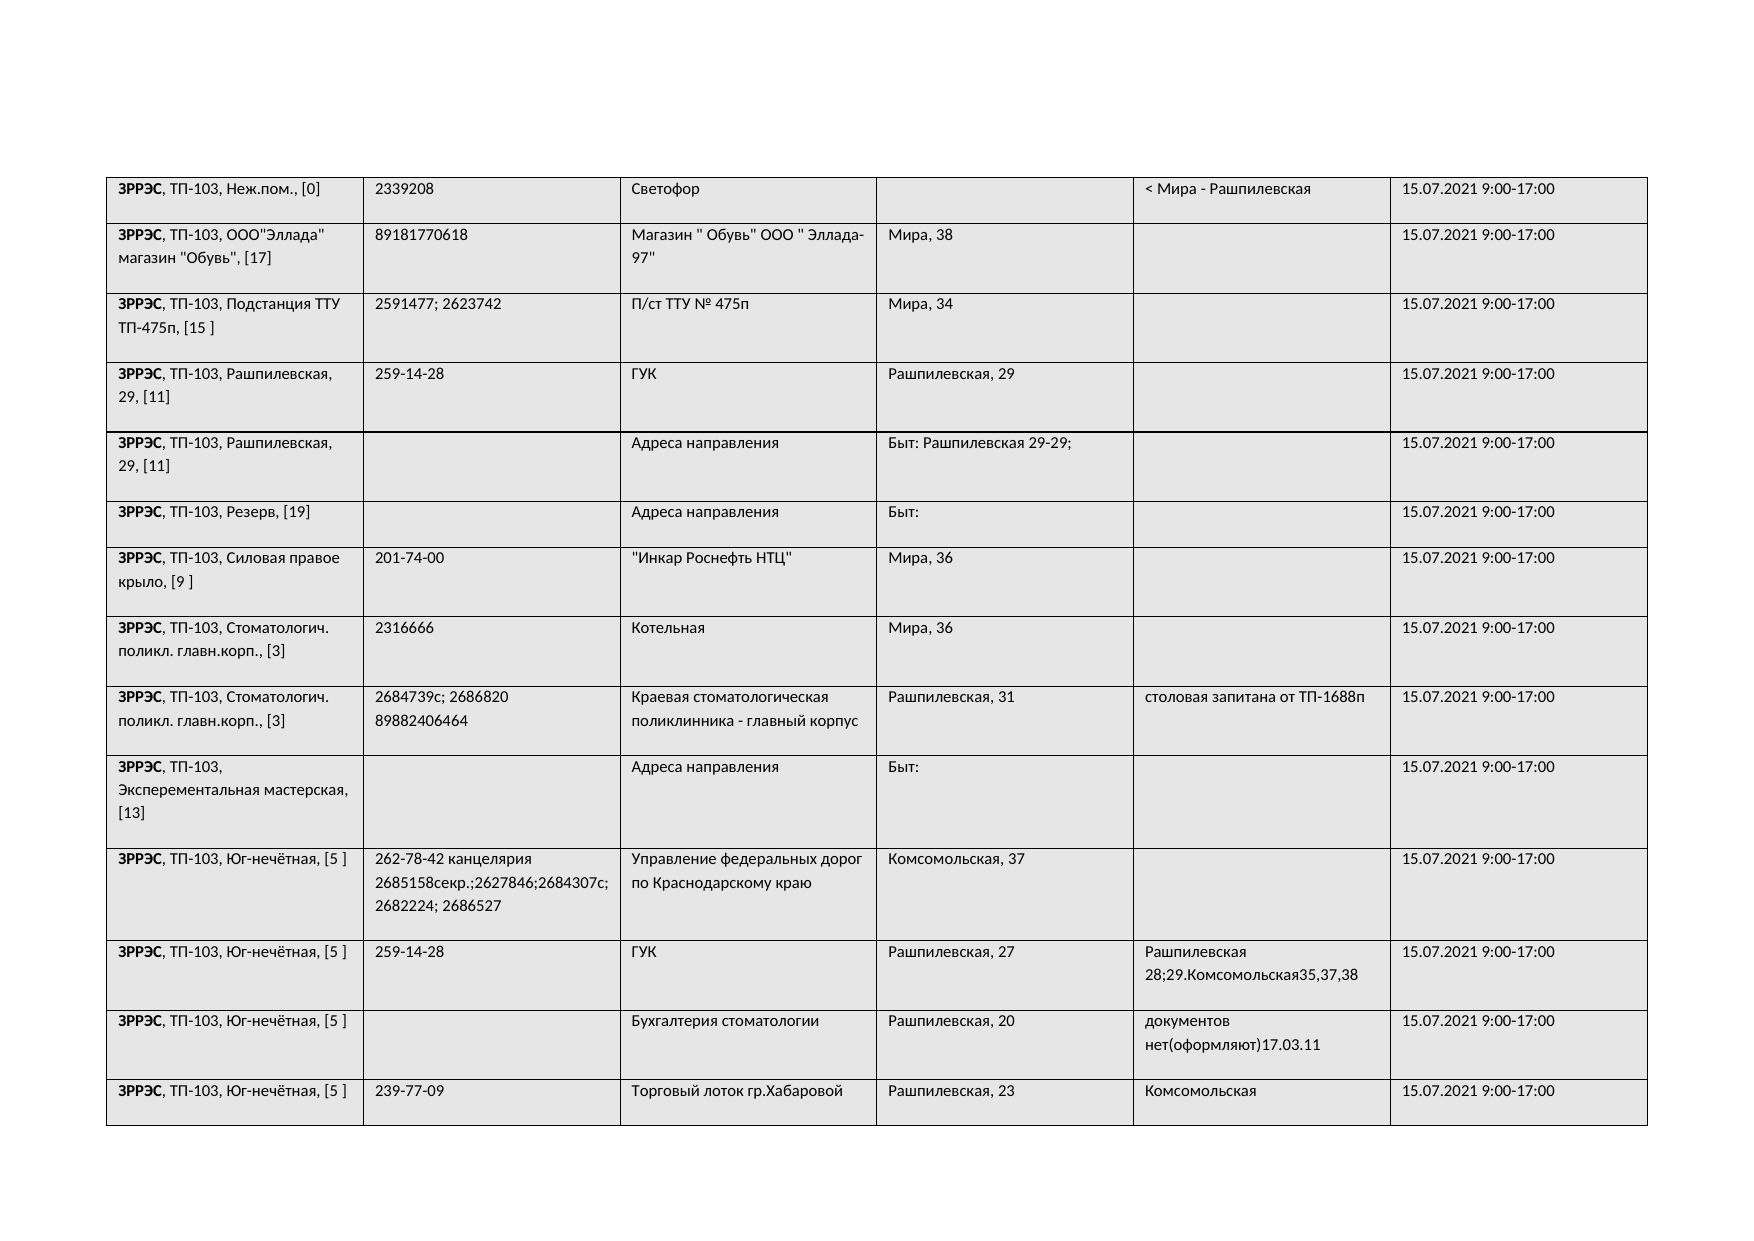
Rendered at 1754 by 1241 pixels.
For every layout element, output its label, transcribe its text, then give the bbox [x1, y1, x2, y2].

table_cell 15.07.2021 9:00-17:00 [1391, 617, 1647, 686]
table_cell Магазин " Обувь" ООО " Эллада-97" [621, 224, 876, 293]
table_cell Рашпилевская, 20 [877, 1011, 1133, 1079]
table_cell 259-14-28 [364, 941, 620, 1010]
table_cell ГУК [621, 363, 876, 431]
table_cell 239-77-09 [364, 1080, 620, 1125]
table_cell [1391, 178, 1647, 223]
table_cell Рашпилевская 28;29.Комсомольская35,37,38 [1134, 941, 1390, 1010]
table_cell ЗРРЭС, ТП-103, Рашпилевская, 29, [11] [107, 363, 363, 431]
table_cell ЗРРЭС, ТП-103, Юг-нечётная, [5 ] [107, 1011, 363, 1079]
table_cell [1134, 756, 1390, 848]
table_cell [1134, 363, 1390, 431]
table_cell 2591477; 2623742 [364, 294, 620, 362]
table_cell [1134, 502, 1390, 547]
table_cell [1134, 224, 1390, 293]
table_cell [1134, 617, 1390, 686]
table_cell ГУК [621, 941, 876, 1010]
table_cell 201-74-00 [364, 548, 620, 616]
table_cell Рашпилевская, 27 [877, 941, 1133, 1010]
table_cell 15.07.2021 9:00-17:00 [1391, 687, 1647, 755]
table_cell Комсомольская [1134, 1080, 1390, 1125]
table_cell 15.07.2021 9:00-17:00 [1391, 502, 1647, 547]
table_cell Адреса направления [621, 433, 876, 501]
table_cell ЗРРЭС, ТП-103, Стоматологич. поликл. главн.корп., [3] [107, 687, 363, 755]
table_cell 15.07.2021 9:00-17:00 [1391, 224, 1647, 293]
table_cell Быт: Рашпилевская 29-29; [877, 433, 1133, 501]
table_cell столовая запитана от ТП-1688п [1134, 687, 1390, 755]
table_cell 15.07.2021 9:00-17:00 [1391, 433, 1647, 501]
table_cell ЗРРЭС, ТП-103, Юг-нечётная, [5 ] [107, 849, 363, 940]
table_cell 15.07.2021 9:00-17:00 [1391, 756, 1647, 848]
table_cell Рашпилевская, 29 [877, 363, 1133, 431]
table_cell Быт: [877, 756, 1133, 848]
table_cell [1134, 849, 1390, 940]
table_cell [1134, 548, 1390, 616]
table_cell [107, 178, 363, 223]
table_cell < Мира - Рашпилевская [1134, 178, 1390, 223]
table_cell Рашпилевская, 31 [877, 687, 1133, 755]
table_cell Светофор [621, 178, 876, 223]
table_cell Адреса направления [621, 756, 876, 848]
table_cell Торговый лоток гр.Хабаровой [621, 1080, 876, 1125]
table_cell Мира, 36 [877, 548, 1133, 616]
table_cell [877, 178, 1133, 223]
table_cell 15.07.2021 9:00-17:00 [1391, 1011, 1647, 1079]
table_cell ЗРРЭС, ТП-103, Стоматологич. поликл. главн.корп., [3] [107, 617, 363, 686]
table_cell 2339208 [364, 178, 620, 223]
table_cell "Инкар Роснефть НТЦ" [621, 548, 876, 616]
table_cell ЗРРЭС, ТП-103, Рашпилевская, 29, [11] [107, 433, 363, 501]
table_cell Рашпилевская, 23 [877, 1080, 1133, 1125]
table_cell 15.07.2021 9:00-17:00 [1391, 849, 1647, 940]
table_cell 15.07.2021 9:00-17:00 [1391, 363, 1647, 431]
table_cell Краевая стоматологическая поликлинника - главный корпус [621, 687, 876, 755]
table_cell Мира, 36 [877, 617, 1133, 686]
table_cell 262-78-42 канцелярия 2685158секр.;2627846;2684307с; 2682224; 2686527 [364, 849, 620, 940]
table_cell ЗРРЭС, ТП-103, Подстанция ТТУ ТП-475п, [15 ] [107, 294, 363, 362]
table_cell Быт: [877, 502, 1133, 547]
table_cell [1134, 294, 1390, 362]
table_cell ЗРРЭС, ТП-103, Юг-нечётная, [5 ] [107, 941, 363, 1010]
table_cell 15.07.2021 9:00-17:00 [1391, 941, 1647, 1010]
table_cell Бухгалтерия стоматологии [621, 1011, 876, 1079]
table_cell [1134, 433, 1390, 501]
table_cell ЗРРЭС, ТП-103, Силовая правое крыло, [9 ] [107, 548, 363, 616]
table_cell [364, 1011, 620, 1079]
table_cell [107, 1080, 363, 1125]
table_cell ЗРРЭС, ТП-103, ООО"Эллада" магазин "Обувь", [17] [107, 224, 363, 293]
table_cell 259-14-28 [364, 363, 620, 431]
table_cell 2316666 [364, 617, 620, 686]
table_cell документов нет(оформляют)17.03.11 [1134, 1011, 1390, 1079]
table_cell 2684739с; 2686820 89882406464 [364, 687, 620, 755]
table_cell П/ст ТТУ № 475п [621, 294, 876, 362]
table_cell [364, 502, 620, 547]
table_cell Котельная [621, 617, 876, 686]
table_cell 89181770618 [364, 224, 620, 293]
table_cell Адреса направления [621, 502, 876, 547]
table_cell Мира, 34 [877, 294, 1133, 362]
table_cell ЗРРЭС, ТП-103, Резерв, [19] [107, 502, 363, 547]
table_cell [1391, 1080, 1647, 1125]
table_cell Управление федеральных дорог по Краснодарскому краю [621, 849, 876, 940]
table_cell Комсомольская, 37 [877, 849, 1133, 940]
table_cell [364, 756, 620, 848]
table_cell [364, 433, 620, 501]
table_cell ЗРРЭС, ТП-103, Эксперементальная мастерская, [13] [107, 756, 363, 848]
table_cell Мира, 38 [877, 224, 1133, 293]
table_cell 15.07.2021 9:00-17:00 [1391, 294, 1647, 362]
table_cell 15.07.2021 9:00-17:00 [1391, 548, 1647, 616]
